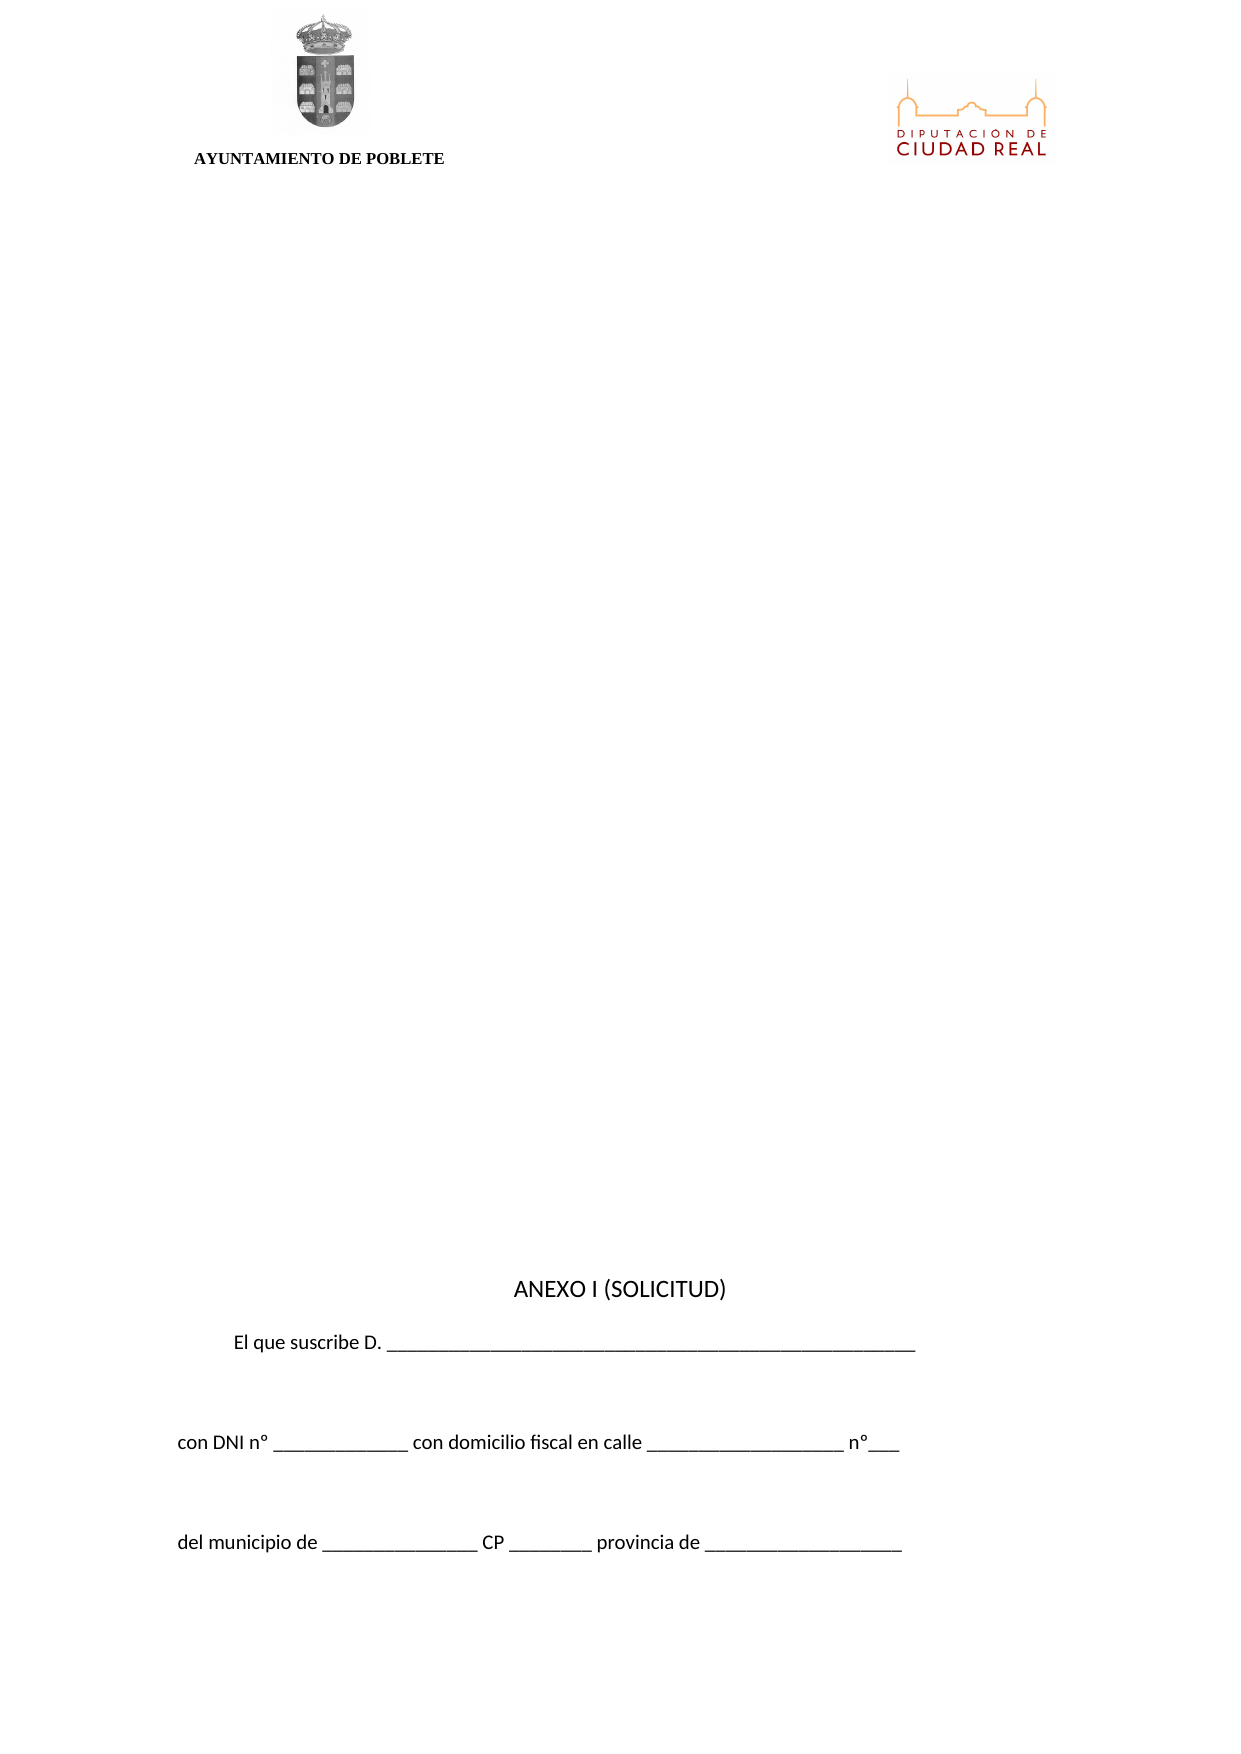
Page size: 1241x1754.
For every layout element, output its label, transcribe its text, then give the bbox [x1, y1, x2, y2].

picture [886, 73, 1058, 165]
text El que suscribe D. ___________________________________________________ [177, 1329, 1063, 1354]
text del municipio de _______________ CP ________ provincia de ___________________ [177, 1529, 1063, 1554]
text ANEXO I (SOLICITUD) [177, 1273, 1063, 1304]
text con DNI nº _____________ con domicilio fiscal en calle ___________________ nº___ [177, 1429, 1063, 1454]
